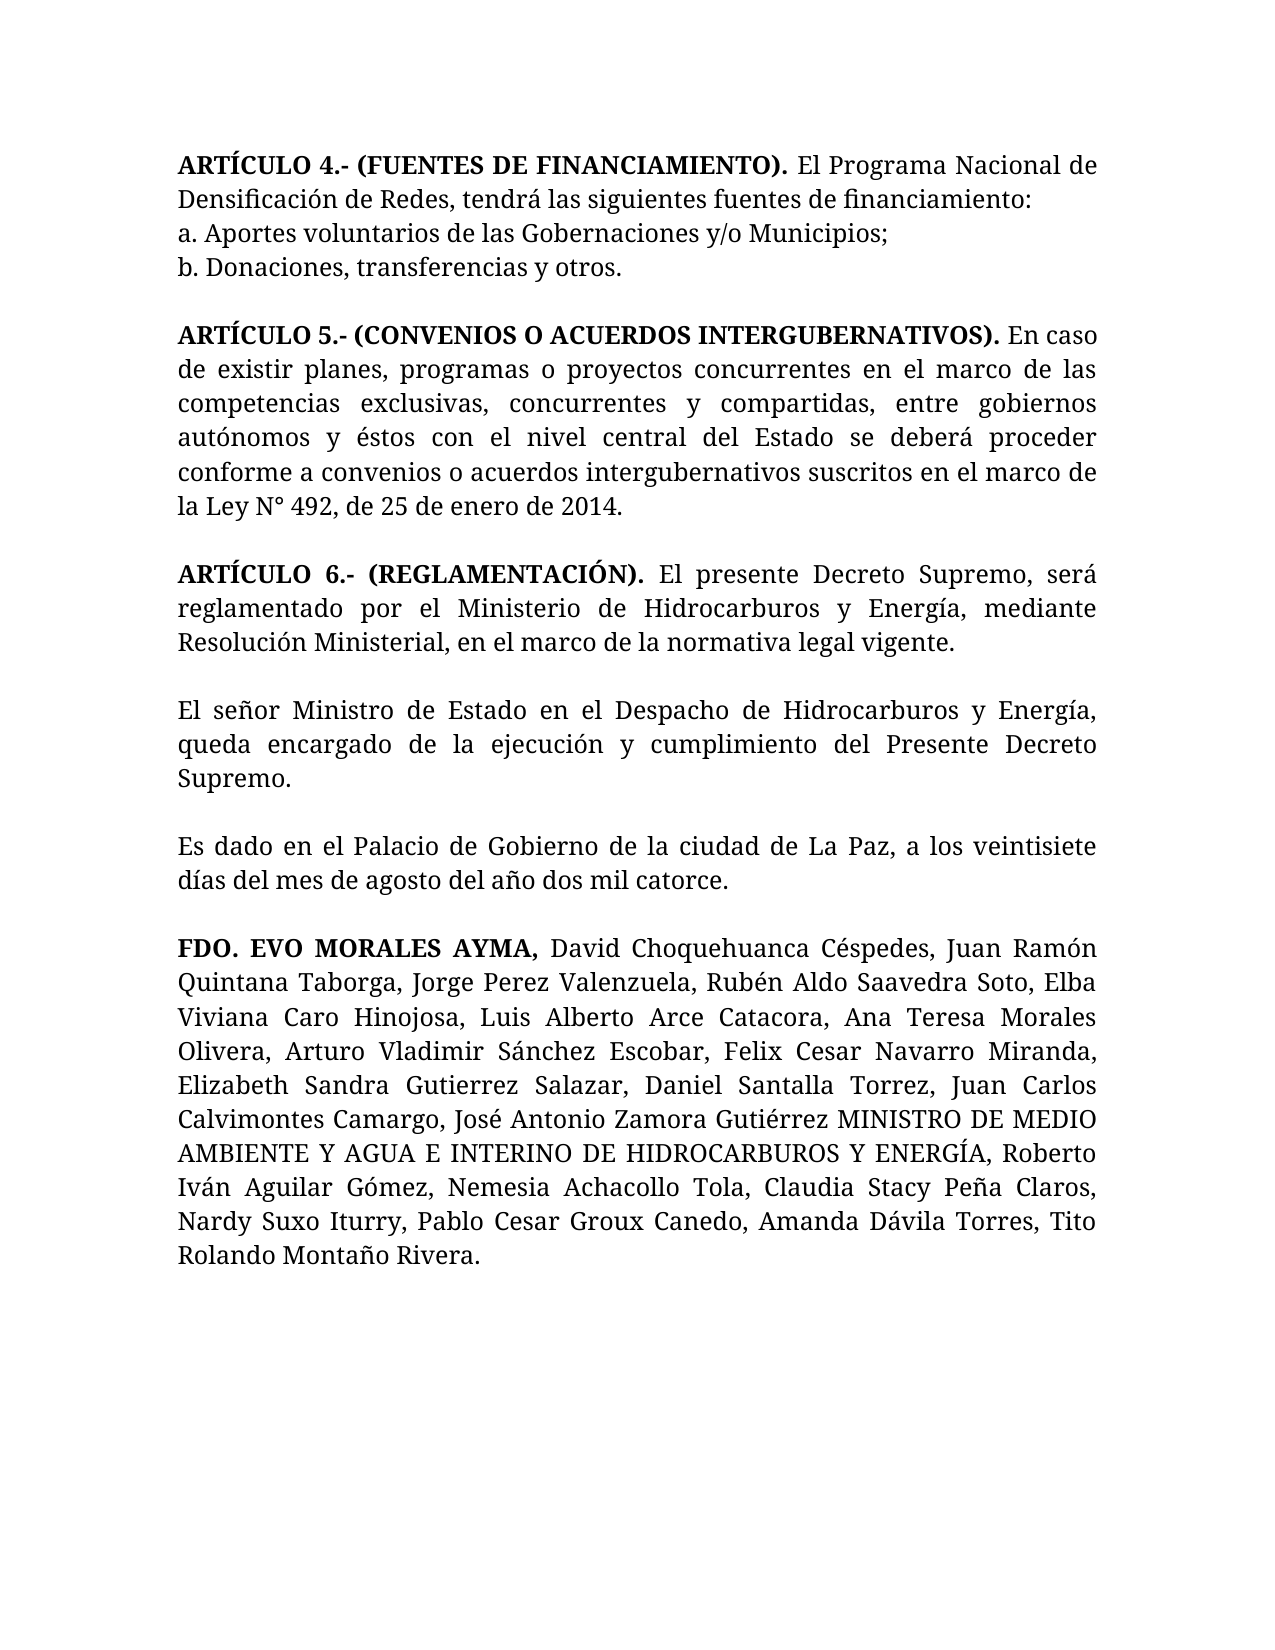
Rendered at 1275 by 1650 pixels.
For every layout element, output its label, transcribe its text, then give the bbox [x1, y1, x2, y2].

text El señor Ministro de Estado en el Despacho de Hidrocarburos y Energía, queda encargado de la ejecución y cumplimiento del Presente Decreto Supremo. [177, 693, 1098, 795]
text ARTÍCULO 5.- (CONVENIOS O ACUERDOS INTERGUBERNATIVOS). En caso de existir planes, programas o proyectos concurrentes en el marco de las competencias exclusivas, concurrentes y compartidas, entre gobiernos autónomos y éstos con el nivel central del Estado se deberá proceder conforme a convenios o acuerdos intergubernativos suscritos en el marco de la Ley N° 492, de 25 de enero de 2014. [177, 318, 1098, 522]
text Es dado en el Palacio de Gobierno de la ciudad de La Paz, a los veintisiete días del mes de agosto del año dos mil catorce. [177, 829, 1098, 897]
text FDO. EVO MORALES AYMA, David Choquehuanca Céspedes, Juan Ramón Quintana Taborga, Jorge Perez Valenzuela, Rubén Aldo Saavedra Soto, Elba Viviana Caro Hinojosa, Luis Alberto Arce Catacora, Ana Teresa Morales Olivera, Arturo Vladimir Sánchez Escobar, Felix Cesar Navarro Miranda, Elizabeth Sandra Gutierrez Salazar, Daniel Santalla Torrez, Juan Carlos Calvimontes Camargo, José Antonio Zamora Gutiérrez MINISTRO DE MEDIO AMBIENTE Y AGUA E INTERINO DE HIDROCARBUROS Y ENERGÍA, Roberto Iván Aguilar Gómez, Nemesia Achacollo Tola, Claudia Stacy Peña Claros, Nardy Suxo Iturry, Pablo Cesar Groux Canedo, Amanda Dávila Torres, Tito Rolando Montaño Rivera. [177, 931, 1098, 1272]
text a. Aportes voluntarios de las Gobernaciones y/o Municipios; [177, 216, 1098, 250]
text ARTÍCULO 4.- (FUENTES DE FINANCIAMIENTO). El Programa Nacional de Densificación de Redes, tendrá las siguientes fuentes de financiamiento: [177, 148, 1098, 216]
text b. Donaciones, transferencias y otros. [177, 250, 1098, 284]
text ARTÍCULO 6.- (REGLAMENTACIÓN). El presente Decreto Supremo, será reglamentado por el Ministerio de Hidrocarburos y Energía, mediante Resolución Ministerial, en el marco de la normativa legal vigente. [177, 556, 1098, 658]
